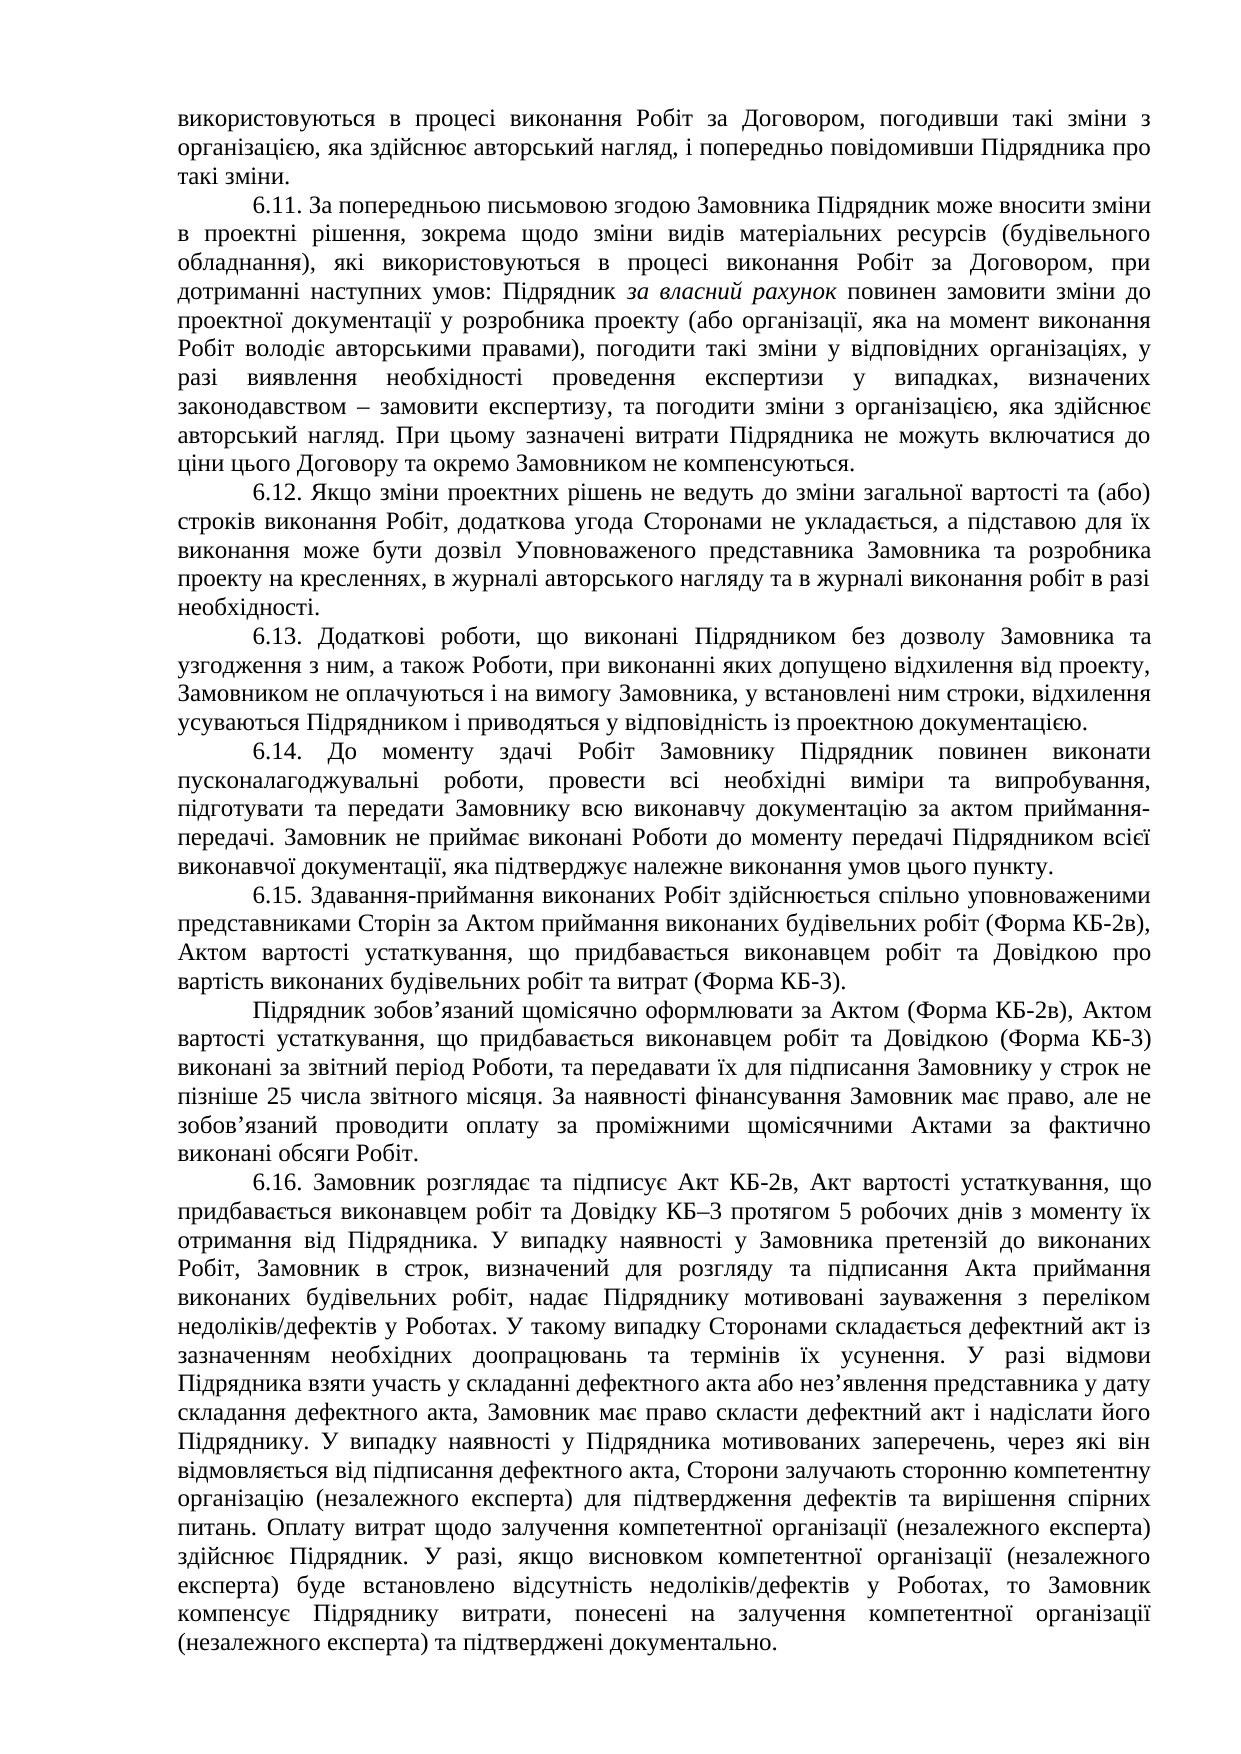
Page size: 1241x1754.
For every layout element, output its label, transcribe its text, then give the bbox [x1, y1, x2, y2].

text 6.15. Здавання-приймання виконаних Робіт здійснюється спільно уповноваженими представниками Сторін за Актом приймання виконаних будівельних робіт (Форма КБ-2в), Актом вартості устаткування, що придбавається виконавцем робіт та Довідкою про вартість виконаних будівельних робіт та витрат (Форма КБ-3). [177, 880, 1152, 995]
text 6.14. До моменту здачі Робіт Замовнику Підрядник повинен виконати пусконалагоджувальні роботи, провести всі необхідні виміри та випробування, підготувати та передати Замовнику всю виконавчу документацію за актом приймання-передачі. Замовник не приймає виконані Роботи до моменту передачі Підрядником всієї виконавчої документації, яка підтверджує належне виконання умов цього пункту. [177, 736, 1152, 880]
text Підрядник зобов’язаний щомісячно оформлювати за Актом (Форма КБ-2в), Актом вартості устаткування, що придбавається виконавцем робіт та Довідкою (Форма КБ-3) виконані за звітний період Роботи, та передавати їх для підписання Замовнику у строк не пізніше 25 числа звітного місяця. За наявності фінансування Замовник має право, але не зобов’язаний проводити оплату за проміжними щомісячними Актами за фактично виконані обсяги Робіт. [177, 995, 1152, 1167]
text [177, 103, 1152, 190]
text 6.12. Якщо зміни проектних рішень не ведуть до зміни загальної вартості та (або) строків виконання Робіт, додаткова угода Сторонами не укладається, а підставою для їх виконання може бути дозвіл Уповноваженого представника Замовника та розробника проекту на кресленнях, в журналі авторського нагляду та в журналі виконання робіт в разі необхідності. [177, 477, 1152, 621]
text 6.16. Замовник розглядає та підписує Акт КБ-2в, Акт вартості устаткування, що придбавається виконавцем робіт та Довідку КБ–3 протягом 5 робочих днів з моменту їх отримання від Підрядника. У випадку наявності у Замовника претензій до виконаних Робіт, Замовник в строк, визначений для розгляду та підписання Акта приймання виконаних будівельних робіт, надає Підряднику мотивовані зауваження з переліком недоліків/дефектів у Роботах. У такому випадку Сторонами складається дефектний акт із зазначенням необхідних доопрацювань та термінів їх усунення. У разі відмови Підрядника взяти участь у складанні дефектного акта або нез’явлення представника у дату складання дефектного акта, Замовник має право скласти дефектний акт і надіслати його Підряднику. У випадку наявності у Підрядника мотивованих заперечень, через які він відмовляється від підписання дефектного акта, Сторони залучають сторонню компетентну організацію (незалежного експерта) для підтвердження дефектів та вирішення спірних питань. Оплату витрат щодо залучення компетентної організації (незалежного експерта) здійснює Підрядник. У разі, якщо висновком компетентної організації (незалежного експерта) буде встановлено відсутність недоліків/дефектів у Роботах, то Замовник компенсує Підряднику витрати, понесені на залучення компетентної організації (незалежного експерта) та підтверджені документально. [177, 1167, 1152, 1656]
text 6.13. Додаткові роботи, що виконані Підрядником без дозволу Замовника та узгодження з ним, а також Роботи, при виконанні яких допущено відхилення від проекту, Замовником не оплачуються і на вимогу Замовника, у встановлені ним строки, відхилення усуваються Підрядником і приводяться у відповідність із проектною документацією. [177, 621, 1152, 736]
text 6.11. За попередньою письмовою згодою Замовника Підрядник може вносити зміни в проектні рішення, зокрема щодо зміни видів матеріальних ресурсів (будівельного обладнання), які використовуються в процесі виконання Робіт за Договором, при дотриманні наступних умов: Підрядник за власний рахунок повинен замовити зміни до проектної документації у розробника проекту (або організації, яка на момент виконання Робіт володіє авторськими правами), погодити такі зміни у відповідних організаціях, у разі виявлення необхідності проведення експертизи у випадках, визначених законодавством – замовити експертизу, та погодити зміни з організацією, яка здійснює авторський нагляд. При цьому зазначені витрати Підрядника не можуть включатися до ціни цього Договору та окремо Замовником не компенсуються. [177, 190, 1152, 477]
